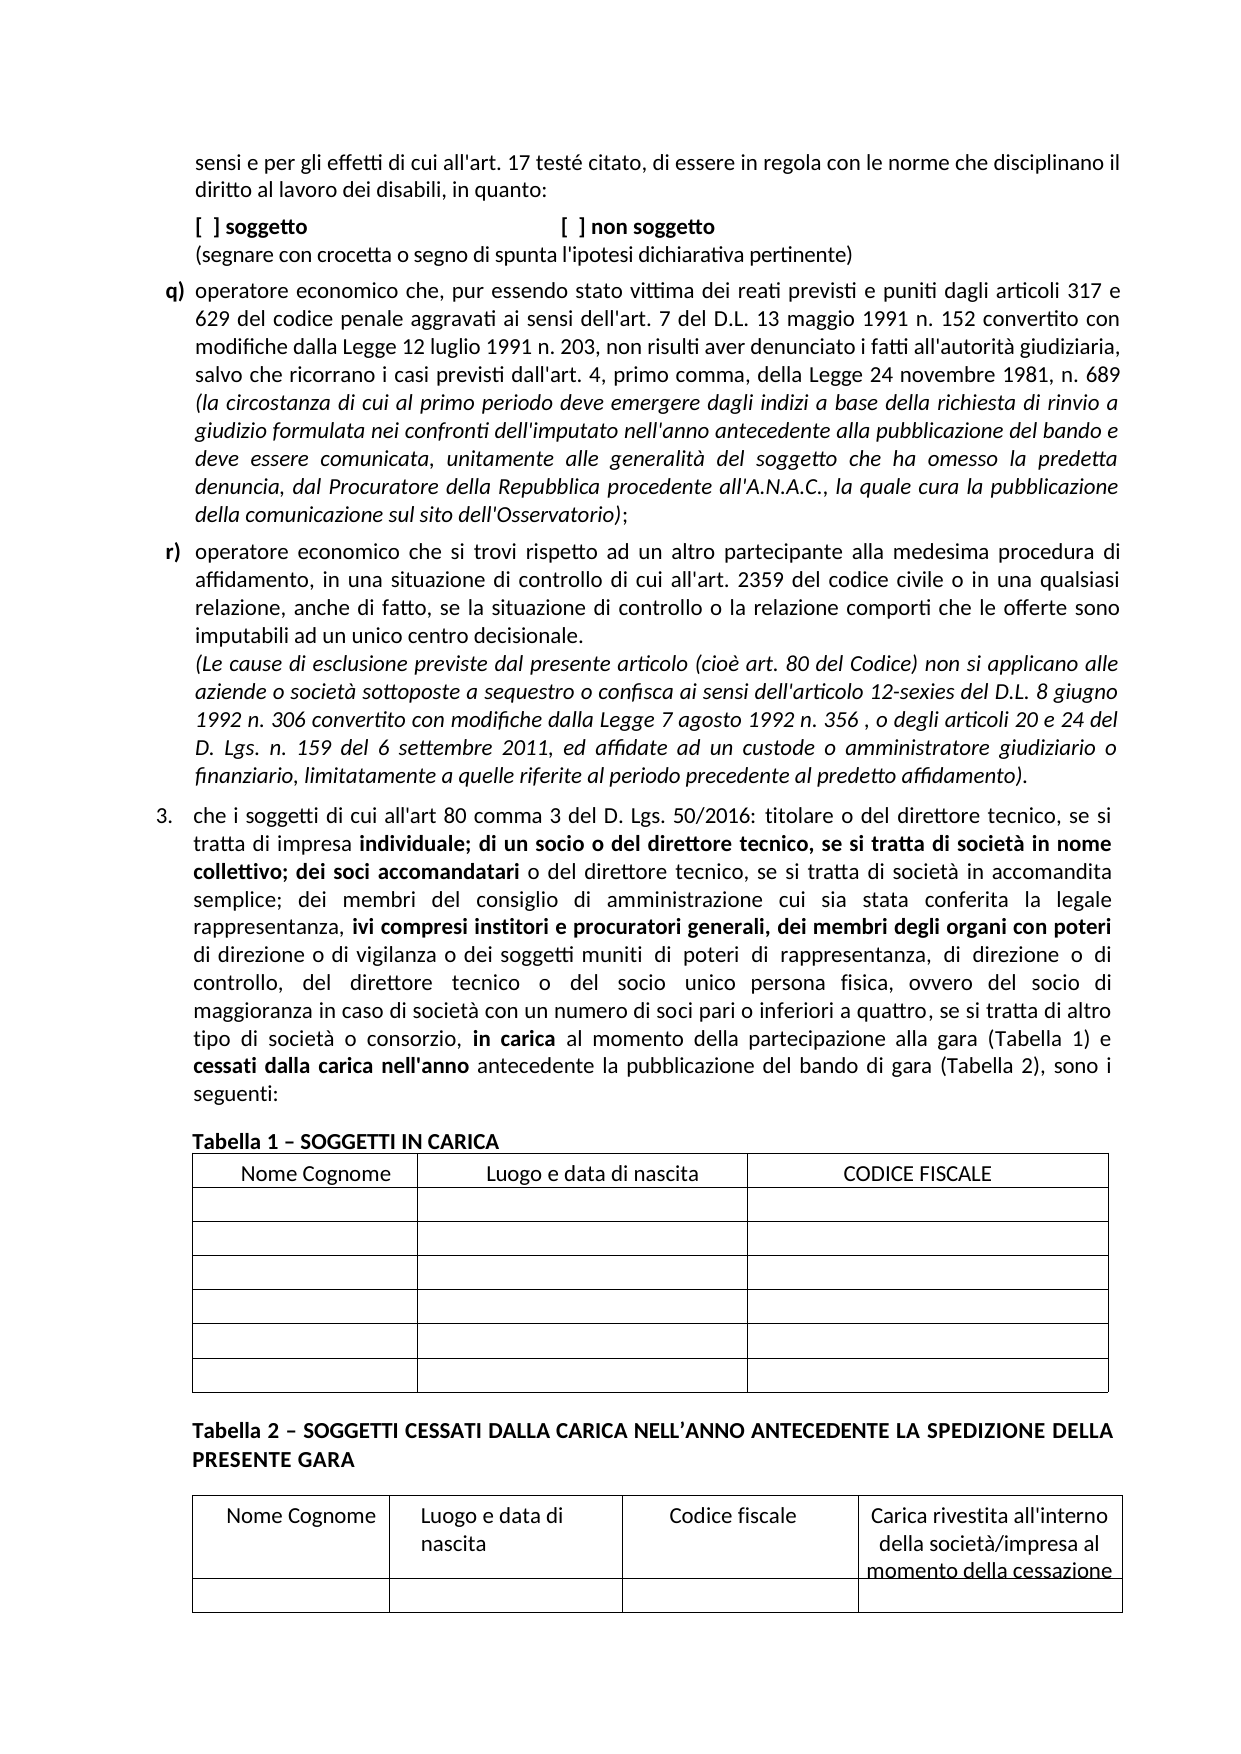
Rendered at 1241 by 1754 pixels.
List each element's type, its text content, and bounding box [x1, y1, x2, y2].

table_cell [748, 1222, 1108, 1255]
table_header CODICE FISCALE [748, 1154, 1108, 1187]
table_cell [418, 1324, 747, 1357]
table_cell [193, 1359, 417, 1392]
table_cell [418, 1256, 747, 1289]
table_cell [418, 1188, 747, 1221]
text (Le cause di esclusione previste dal presente articolo (cioè art. 80 del Codice) non si applicano alle aziende o società sottoposte a sequestro o confisca ai sensi dell'articolo 12-sexies del D.L. 8 giugno 1992 n. 306 convertito con modifiche dalla Legge 7 agosto 1992 n. 356 , o degli articoli 20 e 24 del D. Lgs. n. 159 del 6 settembre 2011, ed affidate ad un custode o amministratore giudiziario o finanziario, limitatamente a quelle riferite al periodo precedente al predetto affidamento). [195, 649, 1122, 789]
table_header Nome Cognome [193, 1496, 389, 1578]
text q) operatore economico che, pur essendo stato vittima dei reati previsti e puniti dagli articoli 317 e 629 del codice penale aggravati ai sensi dell'art. 7 del D.L. 13 maggio 1991 n. 152 convertito con modifiche dalla Legge 12 luglio 1991 n. 203, non risulti aver denunciato i fatti all'autorità giudiziaria, salvo che ricorrano i casi previsti dall'art. 4, primo comma, della Legge 24 novembre 1981, n. 689 (la circostanza di cui al primo periodo deve emergere dagli indizi a base della richiesta di rinvio a giudizio formulata nei confronti dell'imputato nell'anno antecedente alla pubblicazione del bando e deve essere comunicata, unitamente alle generalità del soggetto che ha omesso la predetta denuncia, dal Procuratore della Repubblica procedente all'A.N.A.C., la quale cura la pubblicazione della comunicazione sul sito dell'Osservatorio); [165, 276, 1122, 528]
table_cell [193, 1290, 417, 1323]
table_cell [623, 1579, 858, 1612]
table_cell [193, 1222, 417, 1255]
table_cell [748, 1324, 1108, 1357]
table_header Carica rivestita all'interno della società/impresa al momento della cessazione [859, 1496, 1122, 1578]
table_cell [390, 1579, 622, 1612]
table_header Luogo e data di nascita [418, 1154, 747, 1187]
list che i soggetti di cui all'art 80 comma 3 del D. Lgs. 50/2016: titolare o del direttore tecnico, se si tratta di impresa individuale; di un socio o del direttore tecnico, se si tratta di società in nome collettivo; dei soci accomandatari o del direttore tecnico, se si tratta di società in accomandita semplice; dei membri del consiglio di amministrazione cui sia stata conferita la legale rappresentanza, ivi compresi institori e procuratori generali, dei membri degli organi con poteri di direzione o di vigilanza o dei soggetti muniti di poteri di rappresentanza, di direzione o di controllo, del direttore tecnico o del socio unico persona fisica, ovvero del socio di maggioranza in caso di società con un numero di soci pari o inferiori a quattro, se si tratta di altro tipo di società o consorzio, in carica al momento della partecipazione alla gara (Tabella 1) e cessati dalla carica nell'anno antecedente la pubblicazione del bando di gara (Tabella 2), sono i seguenti: [156, 802, 1112, 1107]
table_cell [193, 1324, 417, 1357]
table_cell [748, 1359, 1108, 1392]
table_cell [418, 1222, 747, 1255]
table_cell [193, 1256, 417, 1289]
table_cell [418, 1359, 747, 1392]
table_cell [193, 1188, 417, 1221]
text r) operatore economico che si trovi rispetto ad un altro partecipante alla medesima procedura di affidamento, in una situazione di controllo di cui all'art. 2359 del codice civile o in una qualsiasi relazione, anche di fatto, se la situazione di controllo o la relazione comporti che le offerte sono imputabili ad un unico centro decisionale. [165, 537, 1122, 649]
table_cell [748, 1290, 1108, 1323]
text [165, 148, 1122, 204]
text (segnare con crocetta o segno di spunta l'ipotesi dichiarativa pertinente) [195, 240, 1122, 268]
text [ ] soggetto [ ] non soggetto [195, 212, 1122, 240]
table_cell [748, 1188, 1108, 1221]
table_cell [859, 1579, 1122, 1612]
table_header Codice fiscale [623, 1496, 858, 1578]
table_cell [748, 1256, 1108, 1289]
table_cell [418, 1290, 747, 1323]
text Tabella 1 – SOGGETTI IN CARICA [146, 1131, 1122, 1152]
text Tabella 2 – SOGGETTI CESSATI DALLA CARICA NELL’ANNO ANTECEDENTE LA SPEDIZIONE DELLA PRESENTE GARA [192, 1417, 1114, 1473]
table_cell [193, 1579, 389, 1612]
table_header Luogo e data di nascita [390, 1496, 622, 1578]
table_header Nome Cognome [193, 1154, 417, 1187]
